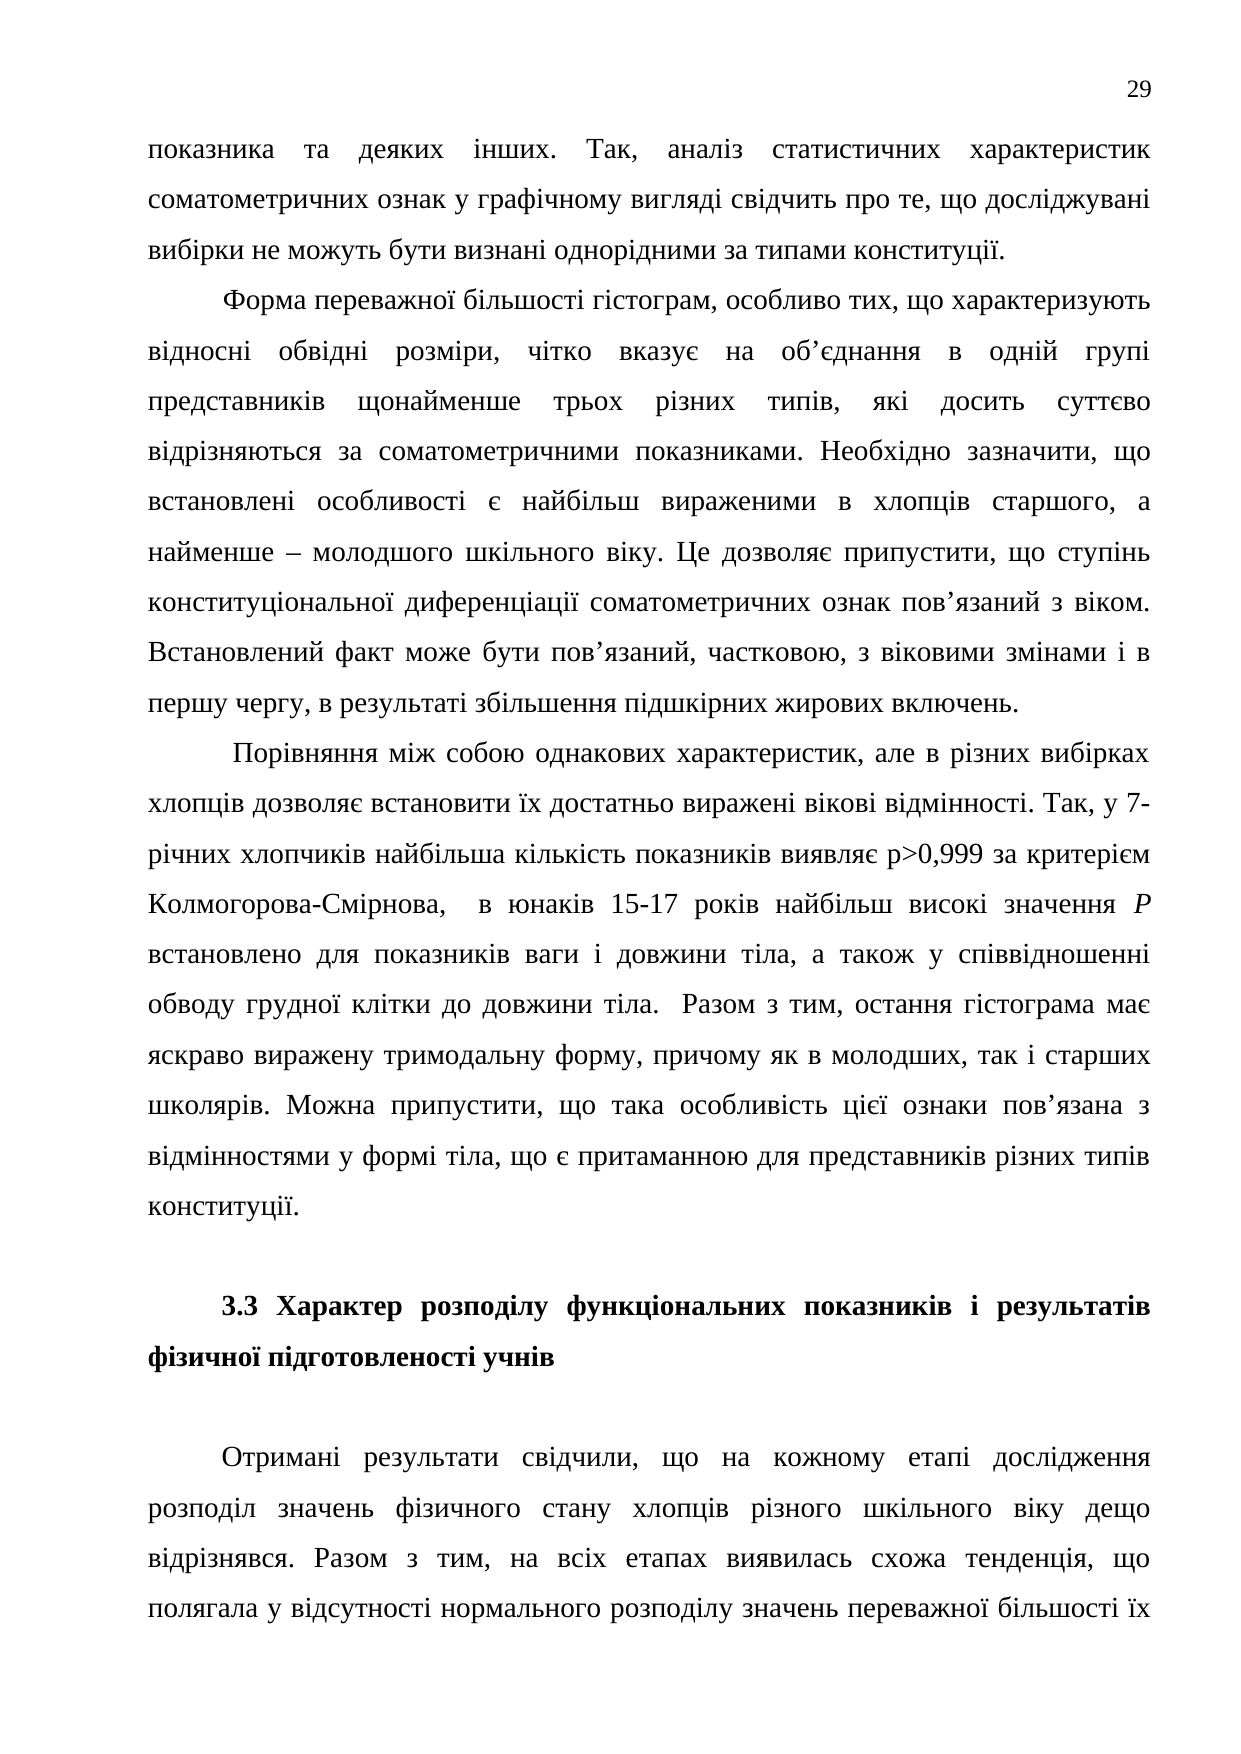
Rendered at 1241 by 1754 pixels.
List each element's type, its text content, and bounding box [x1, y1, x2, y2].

text Форма переважної більшості гістограм, особливо тих, що характеризують відносні обвідні розміри, чітко вказує на об’єднання в одній групі представників щонайменше трьох різних типів, які досить суттєво відрізняються за соматометричними показниками. Необхідно зазначити, що встановлені особливості є найбільш вираженими в хлопців старшого, а найменше – молодшого шкільного віку. Це дозволяє припустити, що ступінь конституціональної диференціації соматометричних ознак пов’язаний з віком. Встановлений факт може бути пов’язаний, частковою, з віковими змінами і в першу чергу, в результаті збільшення підшкірних жирових включень. [148, 282, 1152, 718]
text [148, 1439, 1152, 1624]
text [148, 131, 1152, 266]
text Порівняння між собою однакових характеристик, але в різних вибірках хлопців дозволяє встановити їх достатньо виражені вікові відмінності. Так, у 7-річних хлопчиків найбільша кількість показників виявляє р>0,999 за критерієм Колмогорова-Смірнова, в юнаків 15-17 років найбільш високі значення Р встановлено для показників ваги і довжини тіла, а також у співвідношенні обводу грудної клітки до довжини тіла. Разом з тим, остання гістограма має яскраво виражену тримодальну форму, причому як в молодших, так і старших школярів. Можна припустити, що така особливість цієї ознаки пов’язана з відмінностями у формі тіла, що є притаманною для представників різних типів конституції. [148, 735, 1152, 1221]
text 3.3 Характер розподілу функціональних показників і результатів фізичної підготовленості учнів [148, 1288, 1152, 1372]
